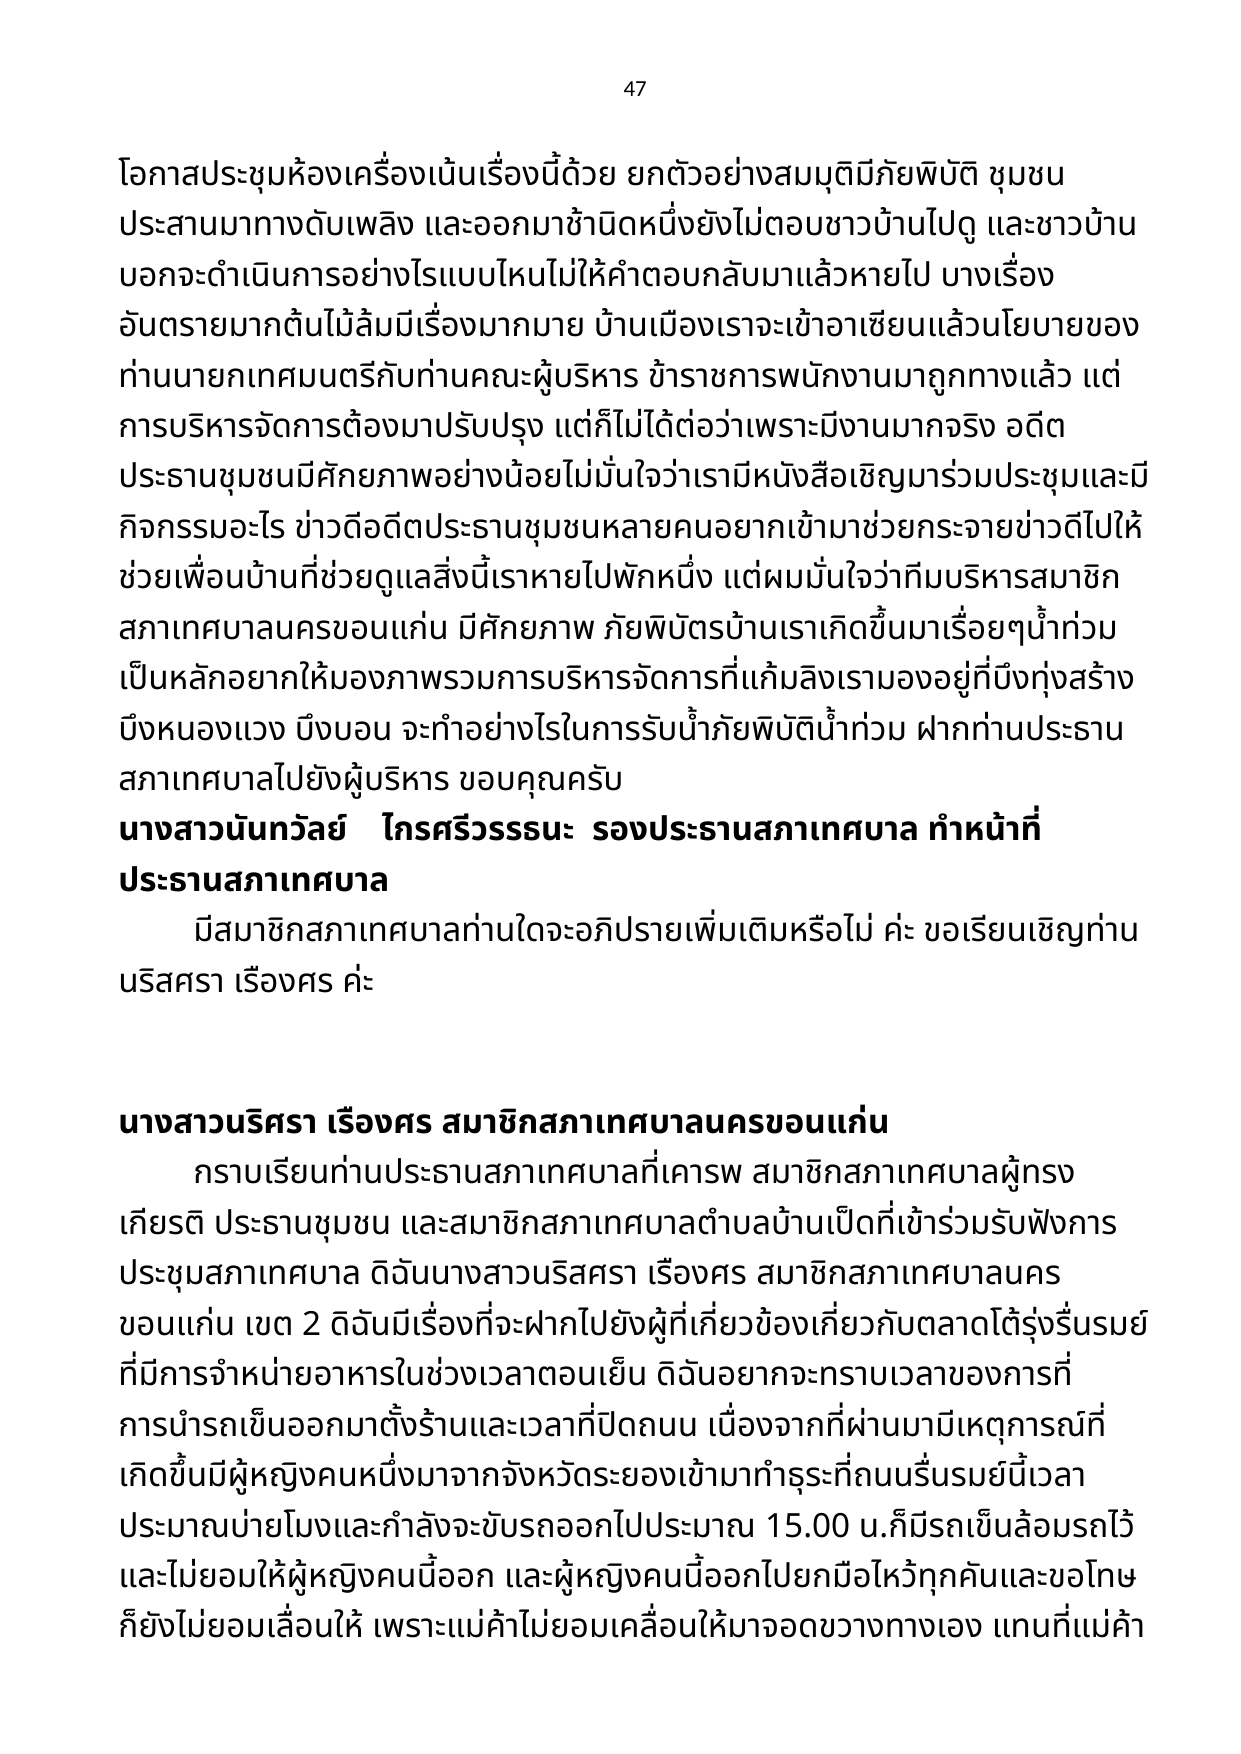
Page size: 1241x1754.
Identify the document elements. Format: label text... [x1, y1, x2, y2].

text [118, 150, 1152, 805]
text นางสาวนริศรา เรืองศร สมาชิกสภาเทศบาลนครขอนแก่น [118, 1098, 1152, 1148]
text มีสมาชิกสภาเทศบาลท่านใดจะอภิปรายเพิ่มเติมหรือไม่ ค่ะ ขอเรียนเชิญท่านนริสศรา เรืองศร ค่ะ [118, 906, 1152, 1007]
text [118, 1148, 1152, 1653]
text นางสาวนันทวัลย์ ไกรศรีวรรธนะ รองประธานสภาเทศบาล ทำหน้าที่ ประธานสภาเทศบาล [118, 805, 1152, 906]
